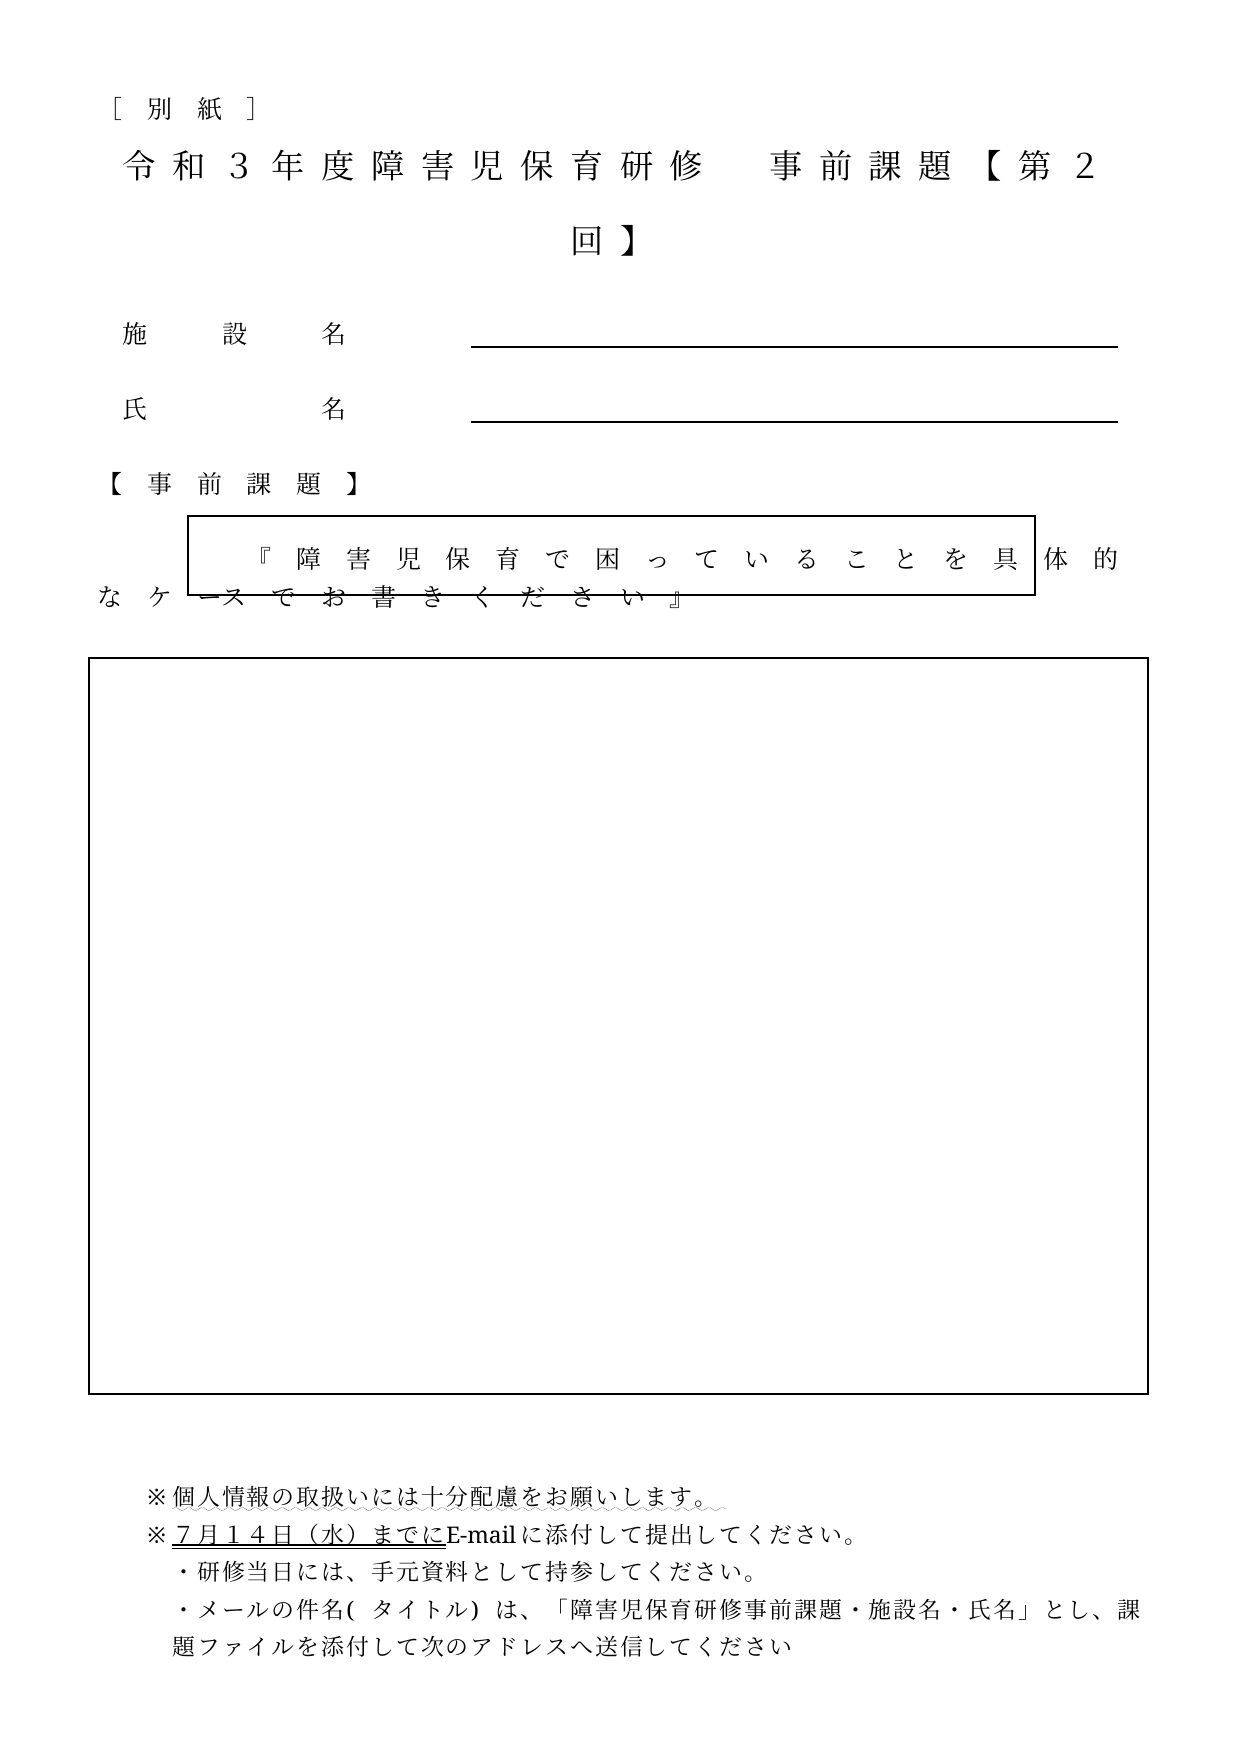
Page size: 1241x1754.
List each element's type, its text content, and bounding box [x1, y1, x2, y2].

list ・研修当日には、手元資料として持参してください。 [157, 1552, 1143, 1589]
text 令和３年度障害児保育研修 事前課題【第２回】 [97, 127, 1143, 277]
text 『障害児保育で困っていることを具体的なケースでお書きください』 [97, 539, 1143, 614]
text 施 設 名 [97, 314, 1143, 352]
text 【事前課題】 [97, 464, 1143, 502]
text 氏 名 [97, 389, 1143, 427]
text ※７月１４日（水）までにE-mailに添付して提出してください。 [97, 1514, 1143, 1552]
text ※個人情報の取扱いには十分配慮をお願いします。 [97, 1477, 1143, 1514]
list ・メールの件名(タイトル)は、「障害児保育研修事前課題・施設名・氏名」とし、課題ファイルを添付して次のアドレスへ送信してください [157, 1589, 1143, 1664]
text ［別紙］ [97, 89, 1143, 127]
